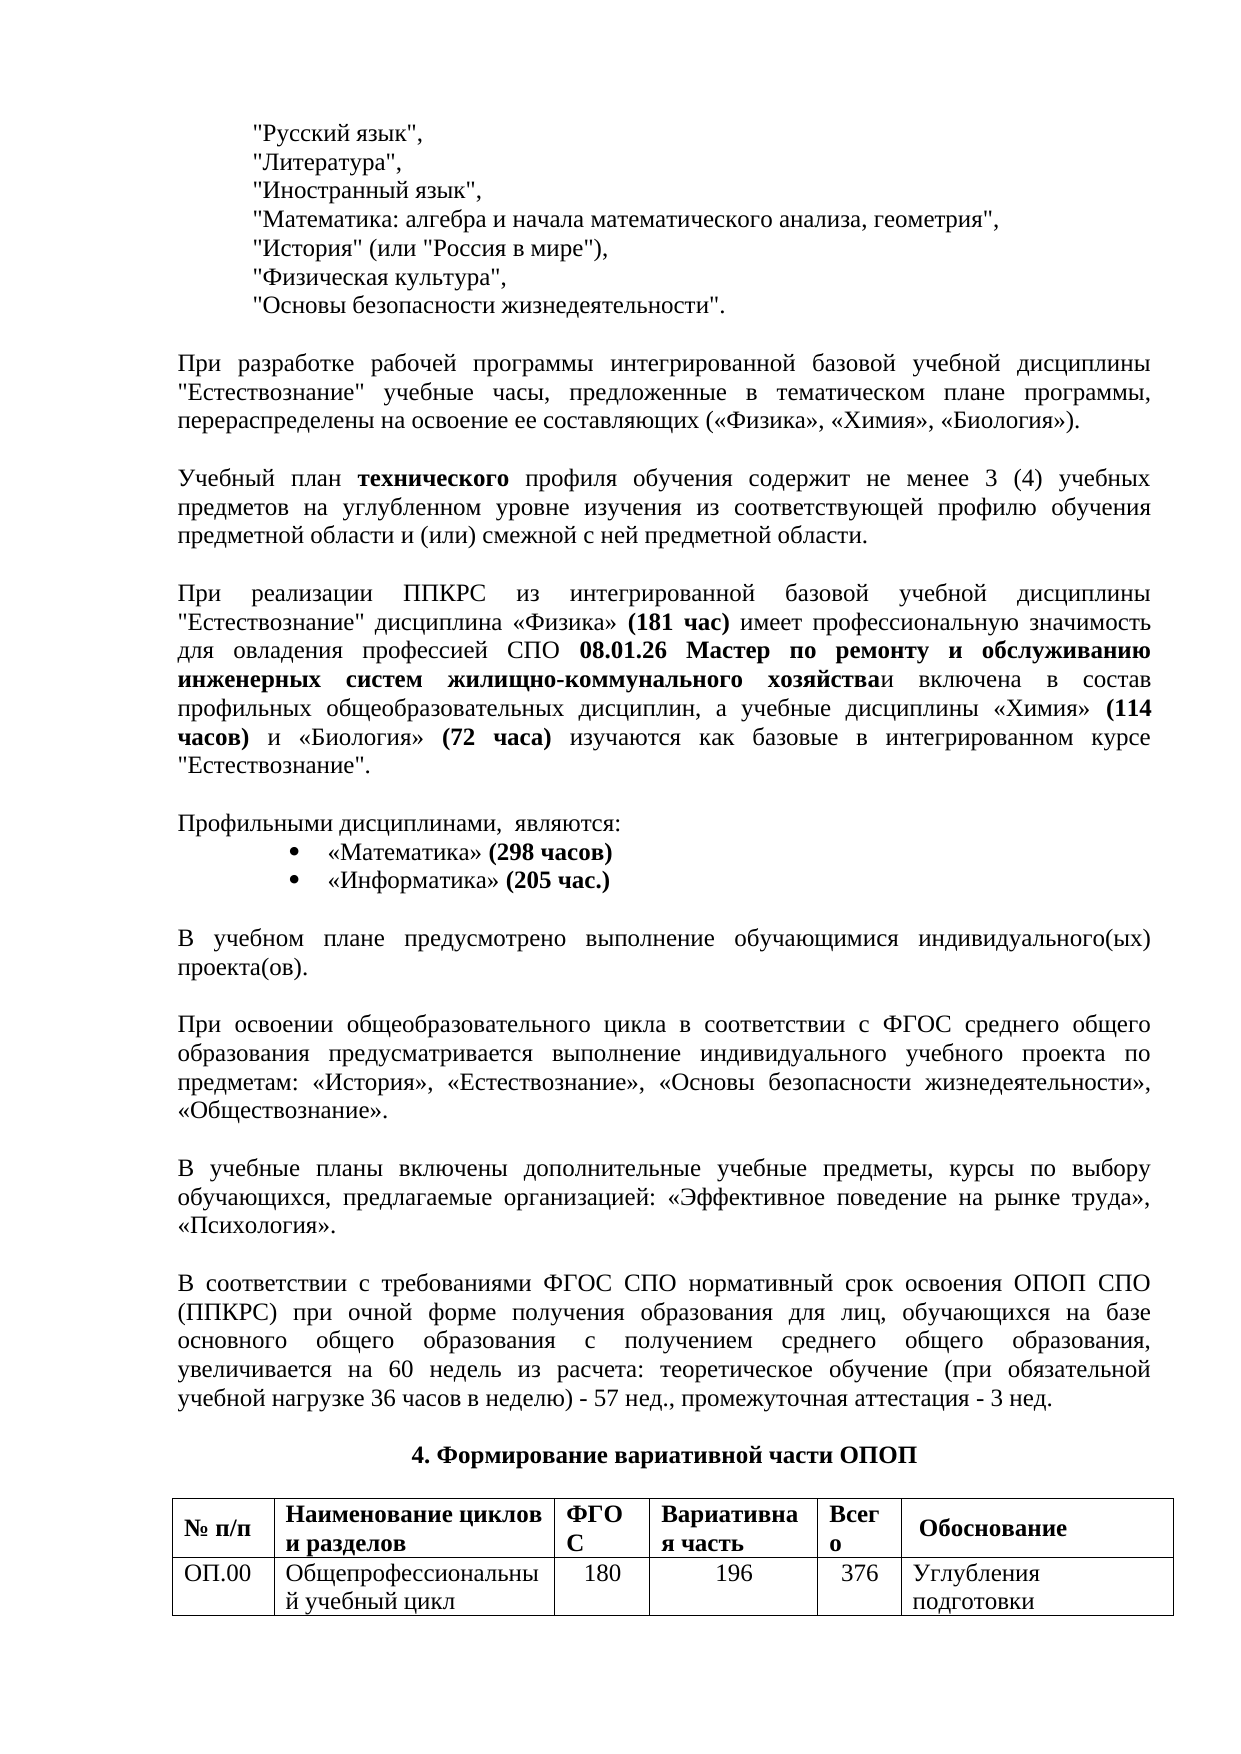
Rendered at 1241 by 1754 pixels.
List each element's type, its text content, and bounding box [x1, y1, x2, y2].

text "Иностранный язык", [177, 176, 1152, 204]
list «Информатика» (205 час.) [290, 866, 1152, 894]
text При реализации ППКРС из интегрированной базовой учебной дисциплины "Естествознание" дисциплина «Физика» (181 час) имеет профессиональную значимость для овладения профессией СПО 08.01.26 Мастер по ремонту и обслуживанию инженерных систем жилищно-коммунального хозяйстваи включена в состав профильных общеобразовательных дисциплин, а учебные дисциплины «Химия» (114 часов) и «Биология» (72 часа) изучаются как базовые в интегрированном курсе "Естествознание". [177, 578, 1152, 779]
table_header Обоснование [902, 1499, 1173, 1557]
text "Математика: алгебра и начала математического анализа, геометрия", [177, 204, 1152, 233]
text "Основы безопасности жизнедеятельности". [177, 291, 1152, 319]
table_header ФГОС [555, 1499, 649, 1557]
text В учебные планы включены дополнительные учебные предметы, курсы по выбору обучающихся, предлагаемые организацией: «Эффективное поведение на рынке труда», «Психология». [177, 1153, 1152, 1239]
text "Русский язык", [177, 118, 1152, 147]
text В учебном плане предусмотрено выполнение обучающимися индивидуального(ых) проекта(ов). [177, 923, 1152, 981]
text "Литература", [177, 147, 1152, 176]
list «Математика» (298 часов) [290, 837, 1152, 866]
text В соответствии с требованиями ФГОС СПО нормативный срок освоения ОПОП СПО (ППКРС) при очной форме получения образования для лиц, обучающихся на базе основного общего образования с получением среднего общего образования, увеличивается на 60 недель из расчета: теоретическое обучение (при обязательной учебной нагрузке 36 часов в неделю) - 57 нед., промежуточная аттестация - 3 нед. [177, 1268, 1152, 1412]
table_cell Общепрофессиональный учебный цикл [275, 1558, 554, 1615]
table_header № п/п [173, 1499, 274, 1557]
text 4. Формирование вариативной части ОПОП [177, 1441, 1152, 1469]
text Профильными дисциплинами, являются: [177, 808, 1152, 837]
table_cell ОП.00 [173, 1558, 274, 1615]
text Учебный план технического профиля обучения содержит не менее 3 (4) учебных предметов на углубленном уровне изучения из соответствующей профилю обучения предметной области и (или) смежной с ней предметной области. [177, 463, 1152, 549]
table_cell 376 [818, 1558, 901, 1615]
table_header Вариативная часть [650, 1499, 817, 1557]
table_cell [902, 1558, 1173, 1615]
text "Физическая культура", [177, 262, 1152, 291]
table_header Всего [818, 1499, 901, 1557]
table_cell 196 [650, 1558, 817, 1615]
text При разработке рабочей программы интегрированной базовой учебной дисциплины "Естествознание" учебные часы, предложенные в тематическом плане программы, перераспределены на освоение ее составляющих («Физика», «Химия», «Биология»). [177, 348, 1152, 434]
table_cell 180 [555, 1558, 649, 1615]
text "История" (или "Россия в мире"), [177, 233, 1152, 262]
table_header Наименование циклов и разделов [275, 1499, 554, 1557]
text При освоении общеобразовательного цикла в соответствии с ФГОС среднего общего образования предусматривается выполнение индивидуального учебного проекта по предметам: «История», «Естествознание», «Основы безопасности жизнедеятельности», «Обществознание». [177, 1009, 1152, 1124]
